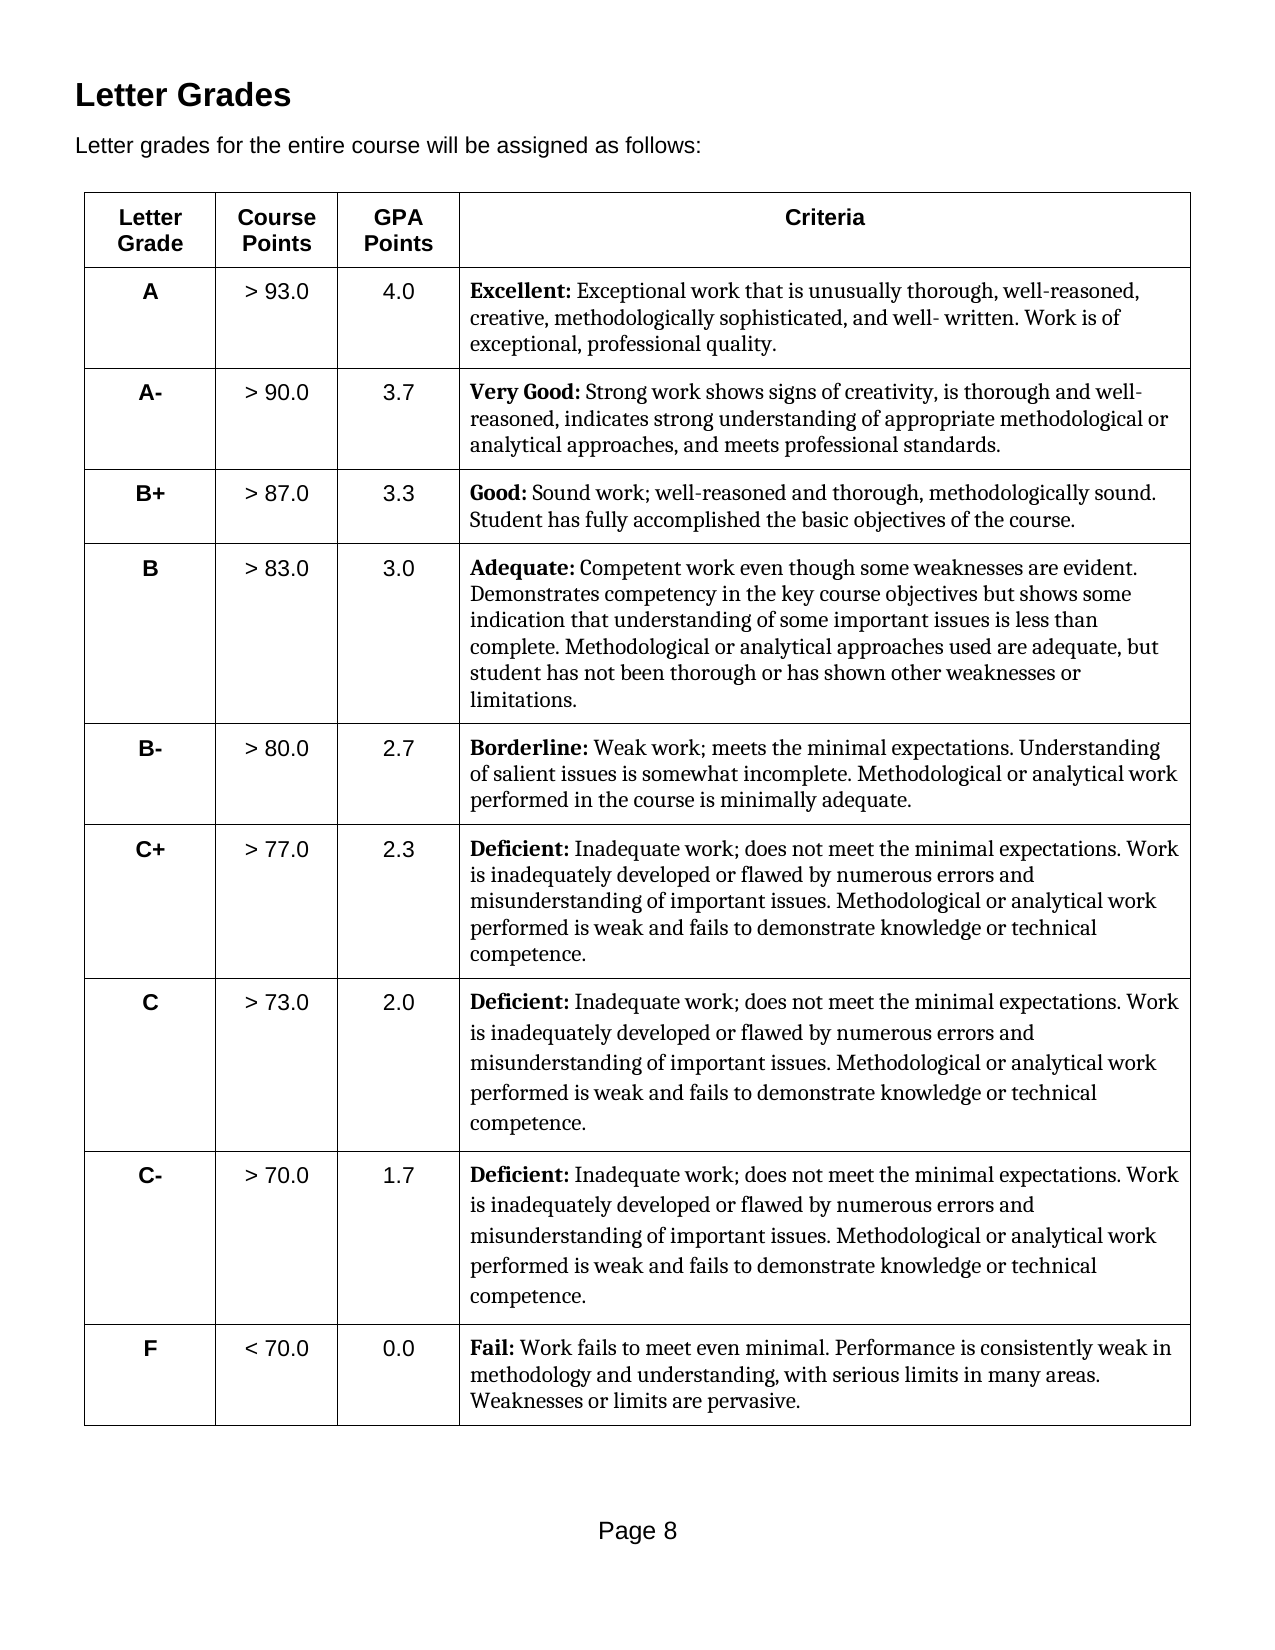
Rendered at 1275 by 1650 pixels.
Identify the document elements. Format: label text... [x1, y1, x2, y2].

table_cell 1.7 [338, 1152, 459, 1323]
table_cell C- [85, 1152, 215, 1323]
table_cell Borderline: Weak work; meets the minimal expectations. Understanding of salient issues is somewhat incomplete. Methodological or analytical work performed in the course is minimally adequate. [460, 724, 1190, 824]
table_header Letter Grade [85, 193, 215, 267]
table_cell > 87.0 [216, 470, 337, 543]
table_cell B [85, 544, 215, 723]
table_cell > 77.0 [216, 825, 337, 978]
table_cell < 70.0 [216, 1325, 337, 1424]
table_cell Deficient: Inadequate work; does not meet the minimal expectations. Work is inadequately developed or flawed by numerous errors and misunderstanding of important issues. Methodological or analytical work performed is weak and fails to demonstrate knowledge or technical competence. [460, 1152, 1190, 1323]
table_header Course Points [216, 193, 337, 267]
table_cell > 83.0 [216, 544, 337, 723]
text Letter grades for the entire course will be assigned as follows: [75, 132, 1200, 158]
table_cell C [85, 979, 215, 1151]
table_cell A- [85, 369, 215, 468]
table_cell 3.3 [338, 470, 459, 543]
table_cell 0.0 [338, 1325, 459, 1424]
table_cell 2.0 [338, 979, 459, 1151]
table_cell A [85, 268, 215, 368]
table_cell Very Good: Strong work shows signs of creativity, is thorough and well-reasoned, indicates strong understanding of appropriate methodological or analytical approaches, and meets professional standards. [460, 369, 1190, 468]
subtitle Letter Grades [75, 75, 1200, 113]
table_cell > 93.0 [216, 268, 337, 368]
table_cell > 70.0 [216, 1152, 337, 1323]
table_header Criteria [460, 193, 1190, 267]
table_cell > 90.0 [216, 369, 337, 468]
table_cell > 73.0 [216, 979, 337, 1151]
table_cell > 80.0 [216, 724, 337, 824]
table_cell Deficient: Inadequate work; does not meet the minimal expectations. Work is inadequately developed or flawed by numerous errors and misunderstanding of important issues. Methodological or analytical work performed is weak and fails to demonstrate knowledge or technical competence. [460, 979, 1190, 1151]
table_cell C+ [85, 825, 215, 978]
table_cell Good: Sound work; well-reasoned and thorough, methodologically sound. Student has fully accomplished the basic objectives of the course. [460, 470, 1190, 543]
table_cell F [85, 1325, 215, 1424]
table_cell 3.0 [338, 544, 459, 723]
table_cell 3.7 [338, 369, 459, 468]
table_cell Deficient: Inadequate work; does not meet the minimal expectations. Work is inadequately developed or flawed by numerous errors and misunderstanding of important issues. Methodological or analytical work performed is weak and fails to demonstrate knowledge or technical competence. [460, 825, 1190, 978]
table_cell Excellent: Exceptional work that is unusually thorough, well-reasoned, creative, methodologically sophisticated, and well- written. Work is of exceptional, professional quality. [460, 268, 1190, 368]
table_cell 2.7 [338, 724, 459, 824]
table_cell 4.0 [338, 268, 459, 368]
table_cell B+ [85, 470, 215, 543]
table_cell Adequate: Competent work even though some weaknesses are evident. Demonstrates competency in the key course objectives but shows some indication that understanding of some important issues is less than complete. Methodological or analytical approaches used are adequate, but student has not been thorough or has shown other weaknesses or limitations. [460, 544, 1190, 723]
table_header GPA Points [338, 193, 459, 267]
table_cell Fail: Work fails to meet even minimal. Performance is consistently weak in methodology and understanding, with serious limits in many areas. Weaknesses or limits are pervasive. [460, 1325, 1190, 1424]
table_cell 2.3 [338, 825, 459, 978]
table_cell B- [85, 724, 215, 824]
